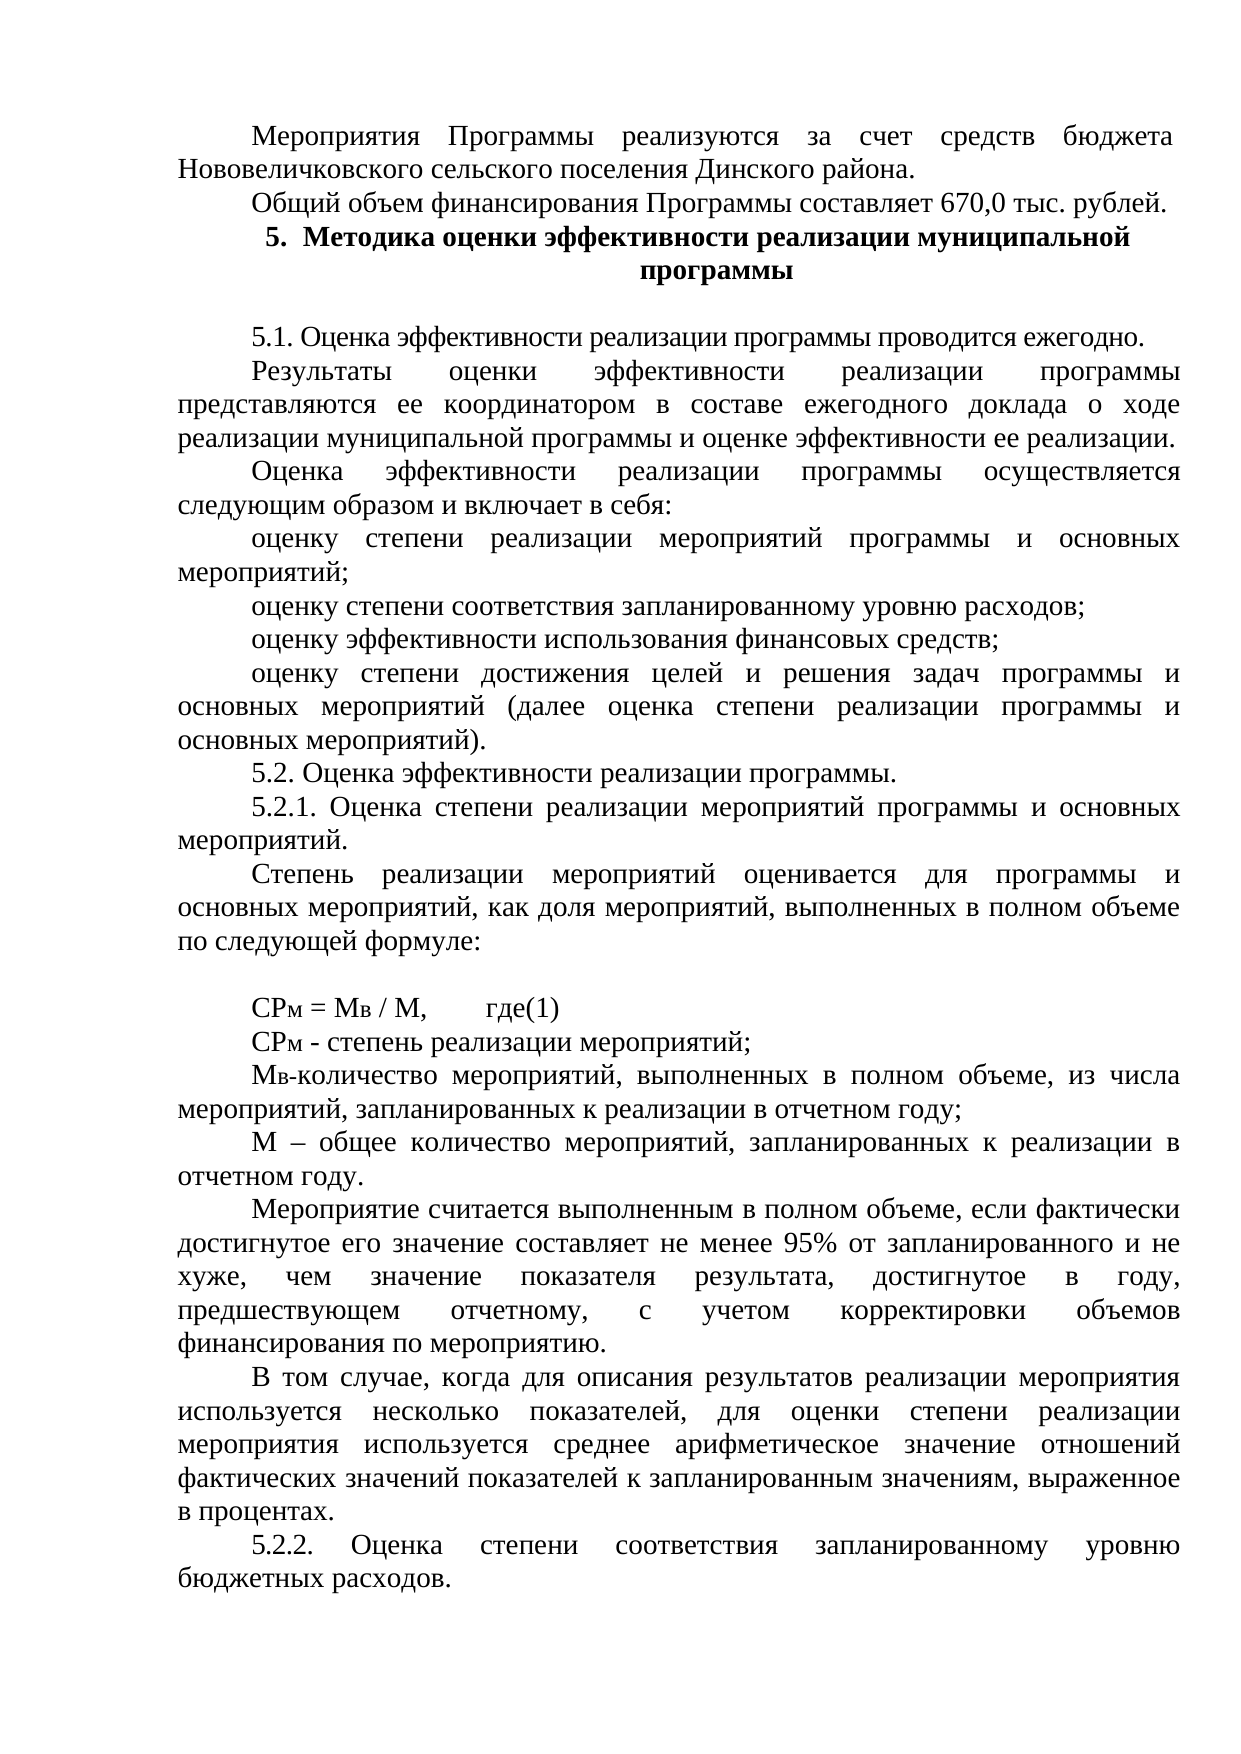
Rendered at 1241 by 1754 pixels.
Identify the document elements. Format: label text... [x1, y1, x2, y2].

text 5.2.1. Оценка степени реализации мероприятий программы и основных мероприятий. [177, 789, 1181, 856]
text 5.2. Оценка эффективности реализации программы. [177, 755, 1181, 789]
text СРм = Мв / М, где(1) [177, 990, 1181, 1024]
text 5.2.2. Оценка степени соответствия запланированному уровню бюджетных расходов. [177, 1527, 1181, 1594]
text оценку степени достижения целей и решения задач программы и основных мероприятий (далее оценка степени реализации программы и основных мероприятий). [177, 655, 1181, 755]
text Мероприятие считается выполненным в полном объеме, если фактически достигнутое его значение составляет не менее 95% от запланированного и не хуже, чем значение показателя результата, достигнутое в году, предшествующем отчетному, с учетом корректировки объемов финансирования по мероприятию. [177, 1191, 1181, 1359]
text Результаты оценки эффективности реализации программы представляются ее координатором в составе ежегодного доклада о ходе реализации муниципальной программы и оценке эффективности ее реализации. [177, 353, 1181, 453]
text Степень реализации мероприятий оценивается для программы и основных мероприятий, как доля мероприятий, выполненных в полном объеме по следующей формуле: [177, 856, 1181, 957]
text Мероприятия Программы реализуются за счет средств бюджета Нововеличковского сельского поселения Динского района. [177, 118, 1174, 185]
text В том случае, когда для описания результатов реализации мероприятия используется несколько показателей, для оценки степени реализации мероприятия используется среднее арифметическое значение отношений фактических значений показателей к запланированным значениям, выраженное в процентах. [177, 1359, 1181, 1527]
text 5.1. Оценка эффективности реализации программы проводится ежегодно. [177, 319, 1181, 353]
text Мв-количество мероприятий, выполненных в полном объеме, из числа мероприятий, запланированных к реализации в отчетном году; [177, 1057, 1181, 1124]
text М – общее количество мероприятий, запланированных к реализации в отчетном году. [177, 1124, 1181, 1191]
text оценку степени реализации мероприятий программы и основных мероприятий; [177, 521, 1181, 588]
text Оценка эффективности реализации программы осуществляется следующим образом и включает в себя: [177, 453, 1181, 521]
text оценку степени соответствия запланированному уровню расходов; [177, 588, 1181, 621]
list Методика оценки эффективности реализации муниципальной программы [215, 219, 1181, 286]
text СРм - степень реализации мероприятий; [177, 1024, 1181, 1057]
text оценку эффективности использования финансовых средств; [177, 621, 1181, 655]
text Общий объем финансирования Программы составляет 670,0 тыс. рублей. [177, 185, 1181, 219]
